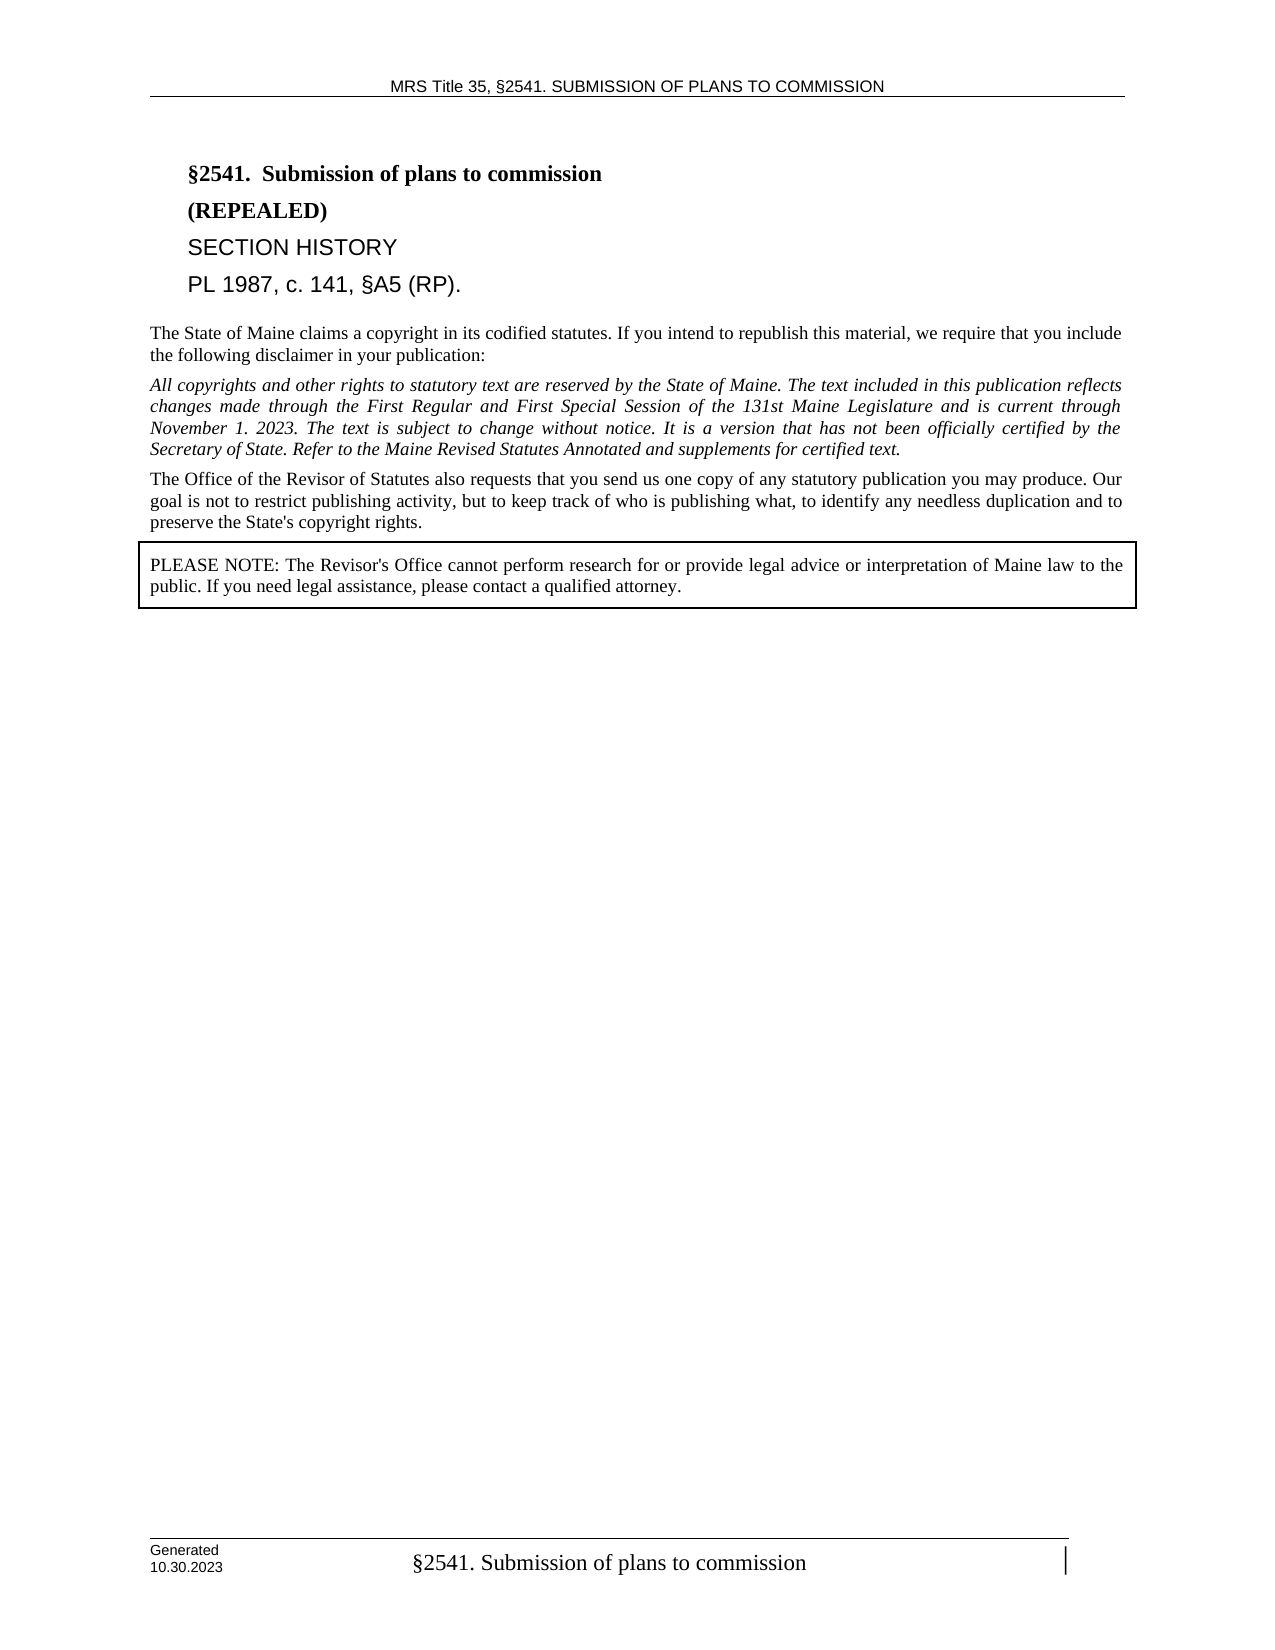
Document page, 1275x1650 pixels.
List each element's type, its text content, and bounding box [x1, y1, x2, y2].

text All copyrights and other rights to statutory text are reserved by the State of Maine. The text included in this publication reflects changes made through the First Regular and First Special Session of the 131st Maine Legislature and is current through November 1. 2023 . The text is subject to change without notice. It is a version that has not been officially certified by the Secretary of State. Refer to the Maine Revised Statutes Annotated and supplements for certified text. [150, 373, 1125, 460]
text The State of Maine claims a copyright in its codified statutes. If you intend to republish this material, we require that you include the following disclaimer in your publication: [150, 322, 1125, 365]
text (REPEALED) [187, 197, 1125, 223]
text PL 1987, c. 141, §A5 (RP). [187, 271, 1125, 297]
text PLEASE NOTE: The Revisor's Office cannot perform research for or provide legal advice or interpretation of Maine law to the public. If you need legal assistance, please contact a qualified attorney. [140, 543, 1135, 607]
text SECTION HISTORY [187, 234, 1125, 260]
text The Office of the Revisor of Statutes also requests that you send us one copy of any statutory publication you may produce. Our goal is not to restrict publishing activity, but to keep track of who is publishing what, to identify any needless duplication and to preserve the State's copyright rights. [150, 468, 1125, 533]
text §2541. Submission of plans to commission [187, 160, 1125, 187]
